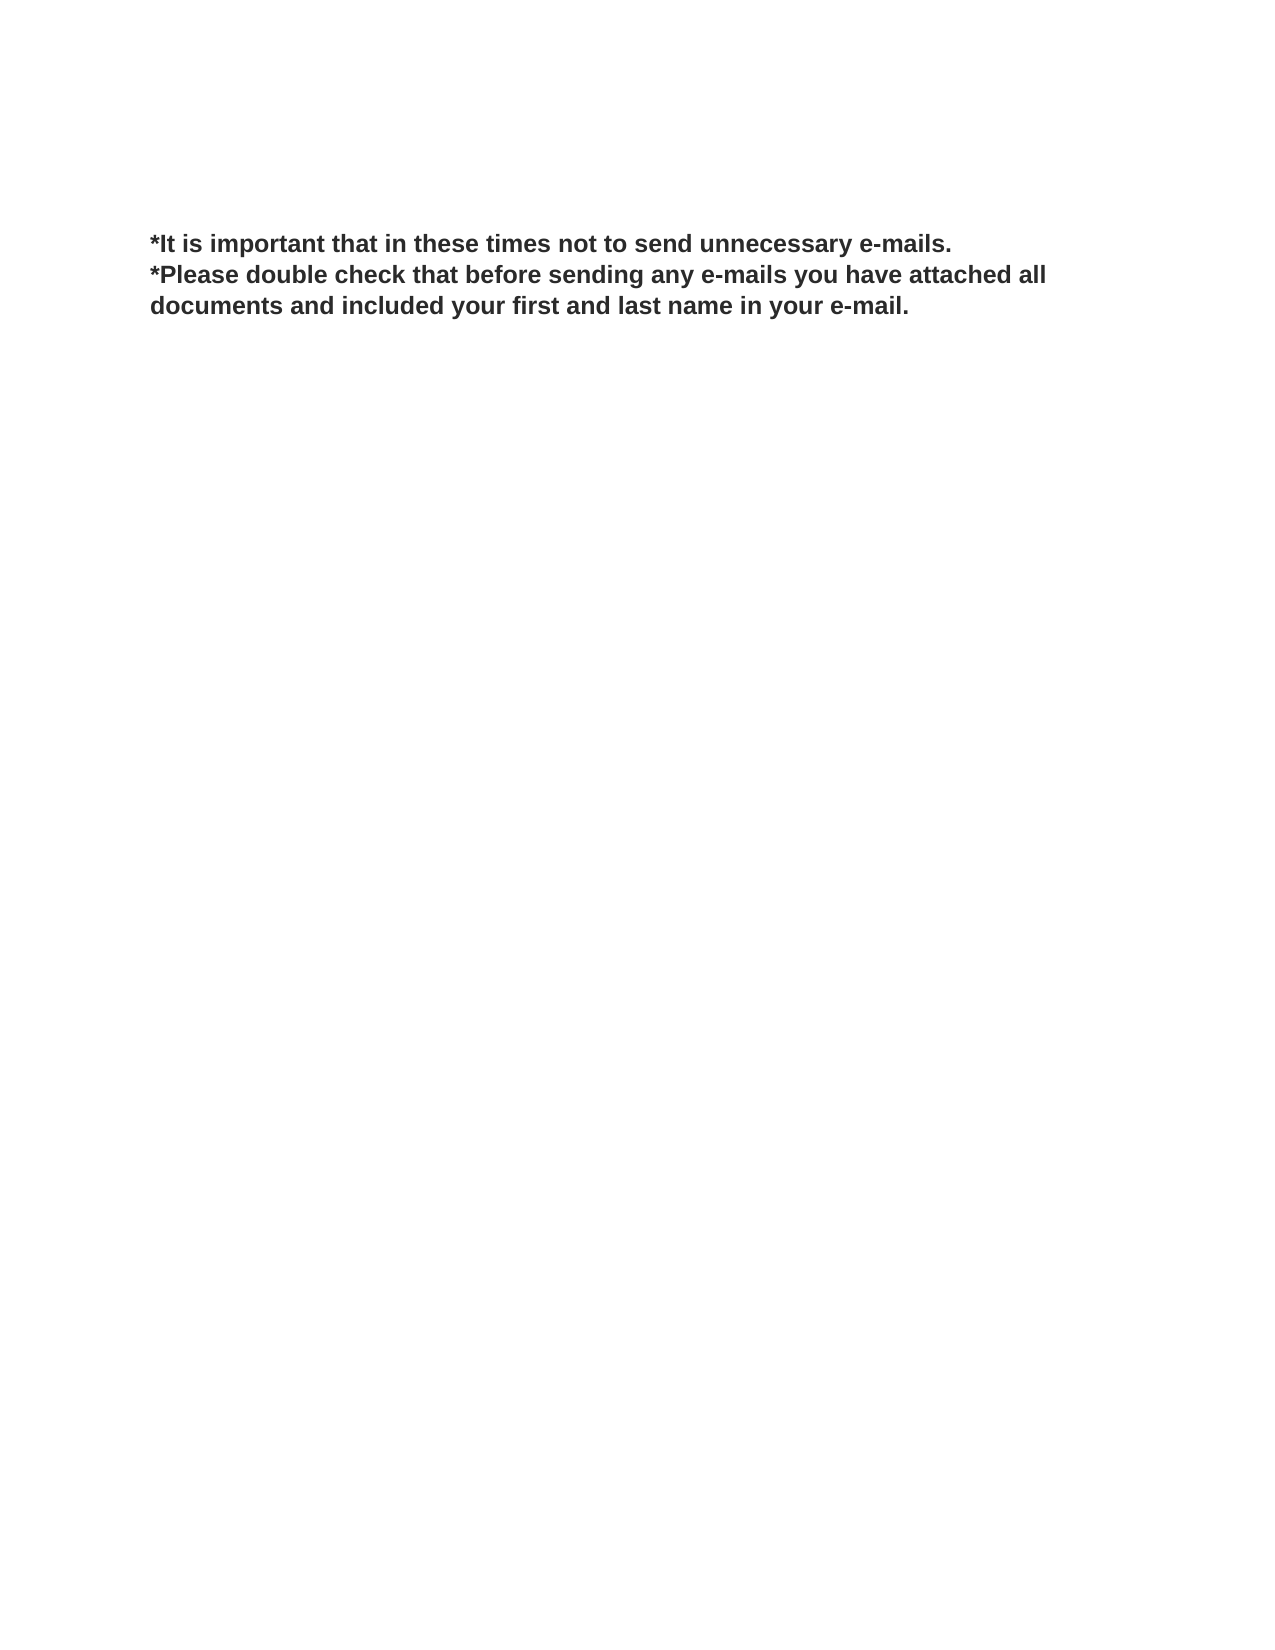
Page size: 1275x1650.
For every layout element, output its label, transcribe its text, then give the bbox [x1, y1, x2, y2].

text *It is important that in these times not to send unnecessary e-mails. *Please double check that before sending any e-mails you have attached all documents and included your first and last name in your e-mail. [150, 198, 1125, 319]
